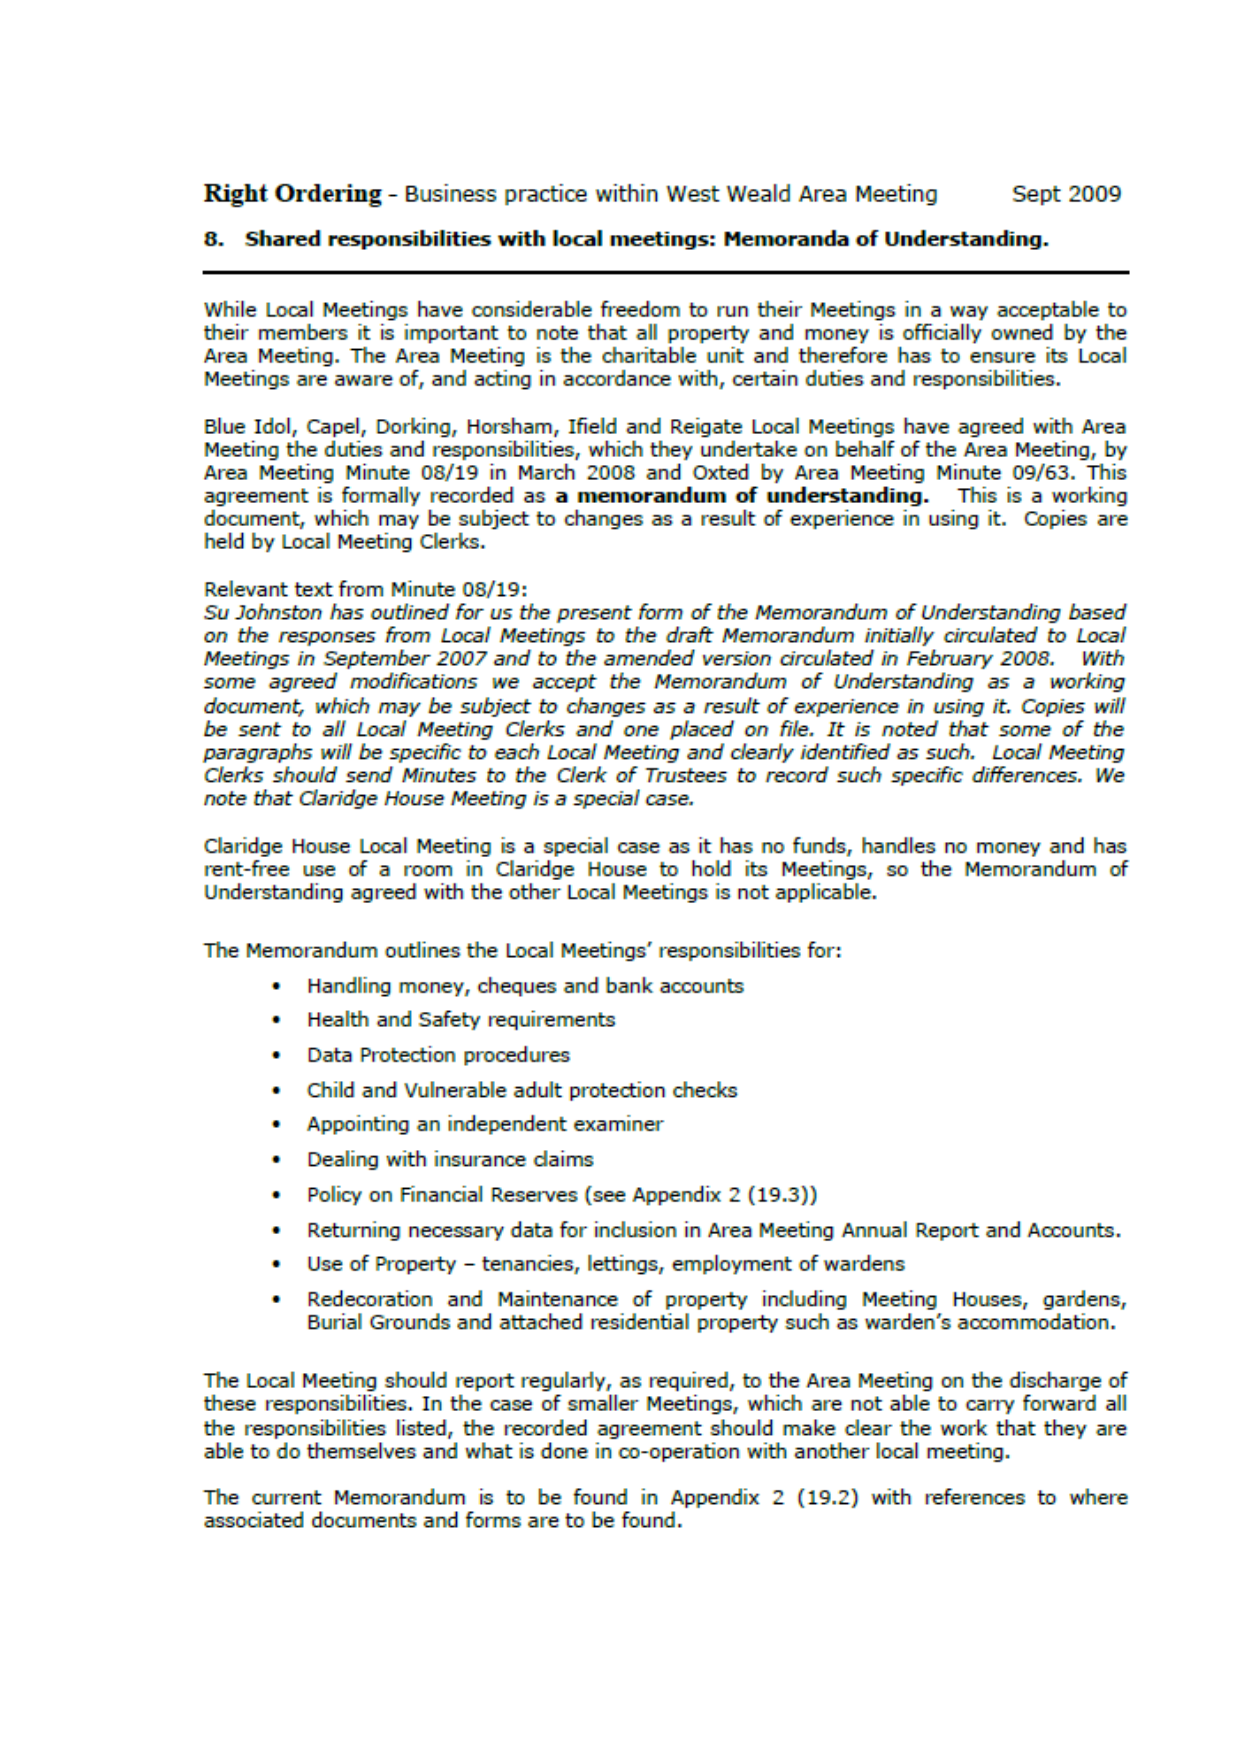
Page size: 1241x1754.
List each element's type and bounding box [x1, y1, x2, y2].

picture [150, 150, 1183, 1604]
